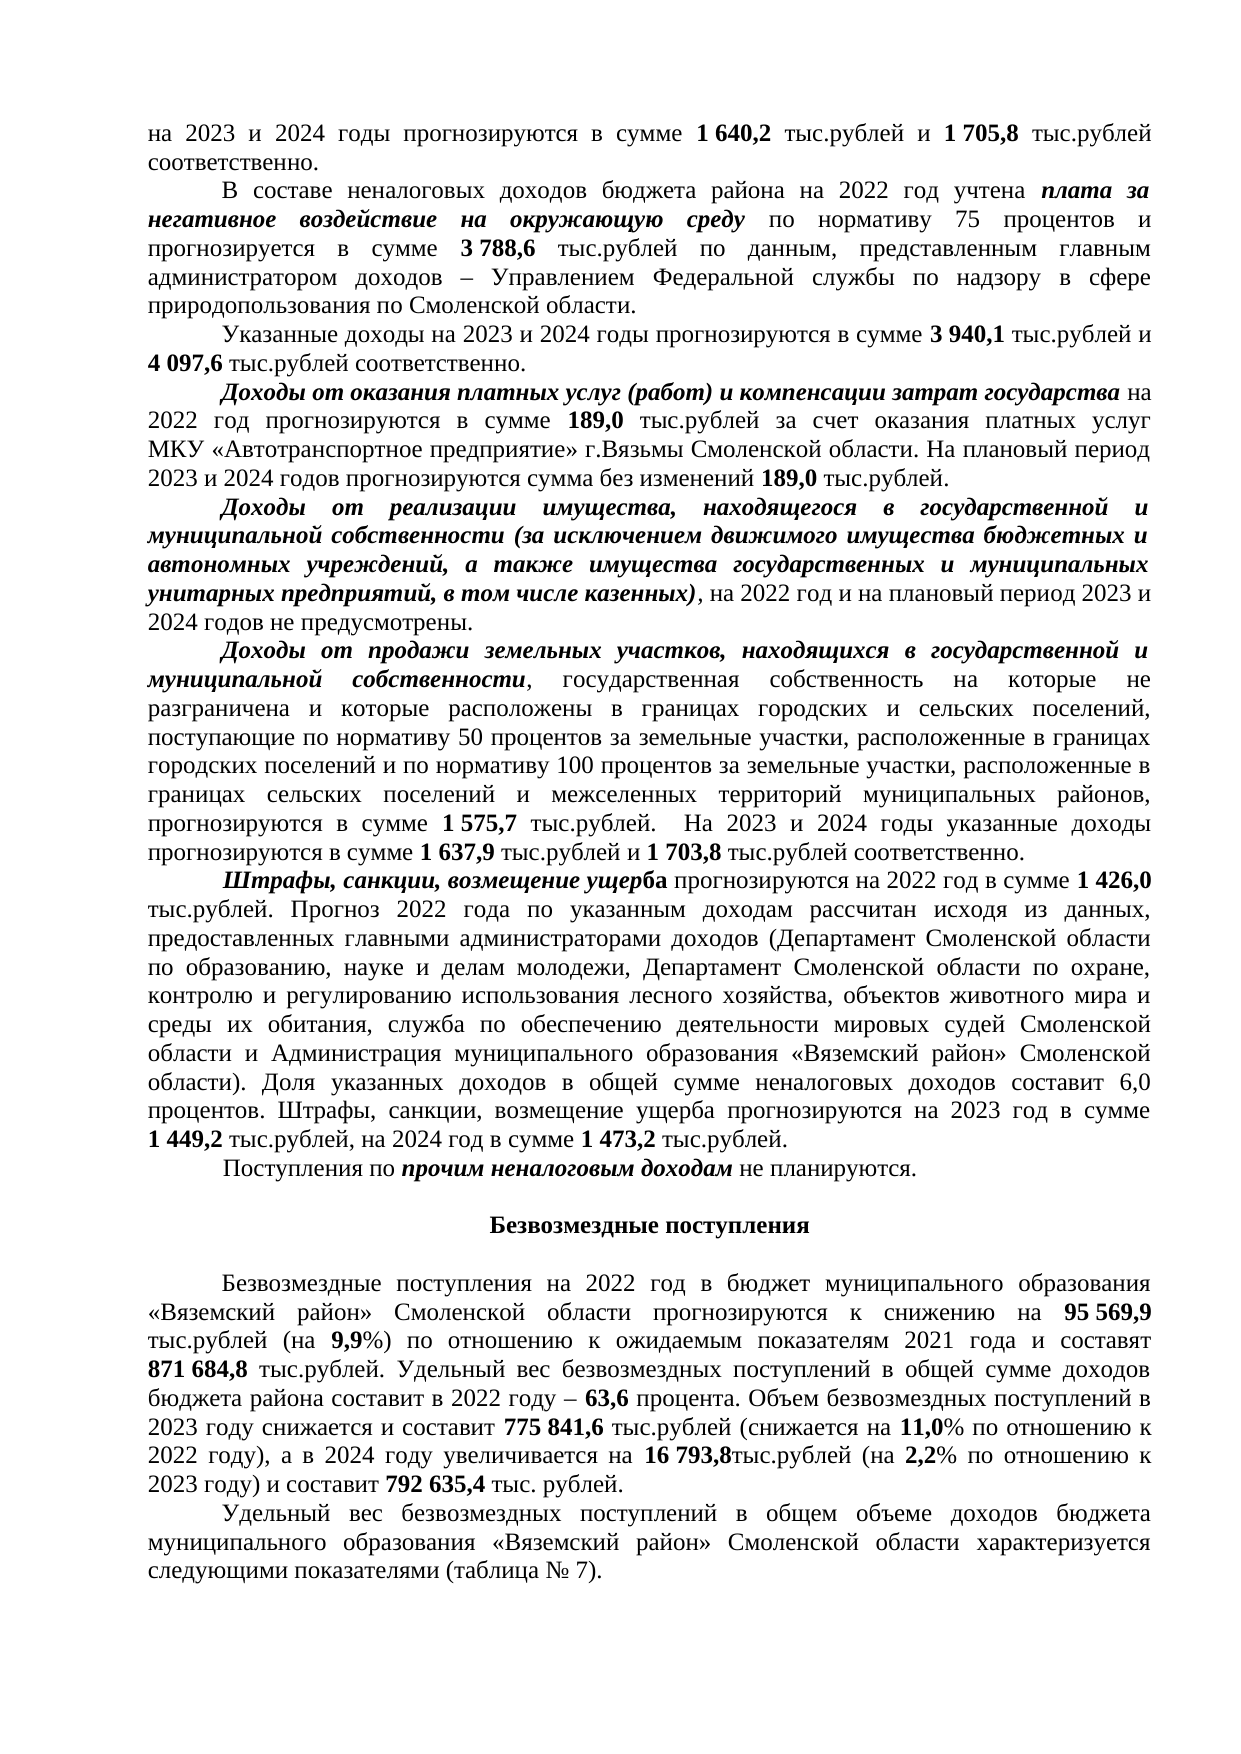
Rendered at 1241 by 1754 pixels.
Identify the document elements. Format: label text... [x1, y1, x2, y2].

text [148, 118, 1152, 176]
text Доходы от реализации имущества, находящегося в государственной и муниципальной собственности (за исключением движимого имущества бюджетных и автономных учреждений, а также имущества государственных и муниципальных унитарных предприятий, в том числе казенных), на 2022 год и на плановый период 2023 и 2024 годов не предусмотрены. [148, 492, 1152, 636]
text Поступления по прочим неналоговым доходам не планируются. [148, 1153, 1152, 1182]
text Штрафы, санкции, возмещение ущерба прогнозируются на 2022 год в сумме 1 426,0 тыс.рублей. Прогноз 2022 года по указанным доходам рассчитан исходя из данных, предоставленных главными администраторами доходов (Департамент Смоленской области по образованию, науке и делам молодежи, Департамент Смоленской области по охране, контролю и регулированию использования лесного хозяйства, объектов животного мира и среды их обитания, служба по обеспечению деятельности мировых судей Смоленской области и Администрация муниципального образования «Вяземский район» Смоленской области). Доля указанных доходов в общей сумме неналоговых доходов составит 6,0 процентов. Штрафы, санкции, возмещение ущерба прогнозируются на 2023 год в сумме 1 449,2 тыс.рублей, на 2024 год в сумме 1 473,2 тыс.рублей. [148, 866, 1152, 1153]
text Безвозмездные поступления [148, 1211, 1152, 1239]
text Указанные доходы на 2023 и 2024 годы прогнозируются в сумме 3 940,1 тыс.рублей и 4 097,6 тыс.рублей соответственно. [148, 319, 1152, 377]
text Удельный вес безвозмездных поступлений в общем объеме доходов бюджета муниципального образования «Вяземский район» Смоленской области характеризуется следующими показателями (таблица № 7). [148, 1498, 1152, 1584]
text Безвозмездные поступления на 2022 год в бюджет муниципального образования «Вяземский район» Смоленской области прогнозируются к снижению на 95 569,9 тыс.рублей (на 9,9%) по отношению к ожидаемым показателям 2021 года и составят 871 684,8 тыс.рублей. Удельный вес безвозмездных поступлений в общей сумме доходов бюджета района составит в 2022 году – 63,6 процента. Объем безвозмездных поступлений в 2023 году снижается и составит 775 841,6 тыс.рублей (снижается на 11,0% по отношению к 2022 году), а в 2024 году увеличивается на 16 793,8тыс.рублей (на 2,2% по отношению к 2023 году) и составит 792 635,4 тыс. рублей. [148, 1268, 1152, 1498]
text Доходы от оказания платных услуг (работ) и компенсации затрат государства на 2022 год прогнозируются в сумме 189,0 тыс.рублей за счет оказания платных услуг МКУ «Автотранспортное предприятие» г.Вязьмы Смоленской области. На плановый период 2023 и 2024 годов прогнозируются сумма без изменений 189,0 тыс.рублей. [148, 377, 1152, 492]
text Доходы от продажи земельных участков, находящихся в государственной и муниципальной собственности, государственная собственность на которые не разграничена и которые расположены в границах городских и сельских поселений, поступающие по нормативу 50 процентов за земельные участки, расположенные в границах городских поселений и по нормативу 100 процентов за земельные участки, расположенные в границах сельских поселений и межселенных территорий муниципальных районов, прогнозируются в сумме 1 575,7 тыс.рублей. На 2023 и 2024 годы указанные доходы прогнозируются в сумме 1 637,9 тыс.рублей и 1 703,8 тыс.рублей соответственно. [148, 636, 1152, 866]
text В составе неналоговых доходов бюджета района на 2022 год учтена плата за негативное воздействие на окружающую среду по нормативу 75 процентов и прогнозируется в сумме 3 788,6 тыс.рублей по данным, представленным главным администратором доходов – Управлением Федеральной службы по надзору в сфере природопользования по Смоленской области. [148, 176, 1152, 319]
